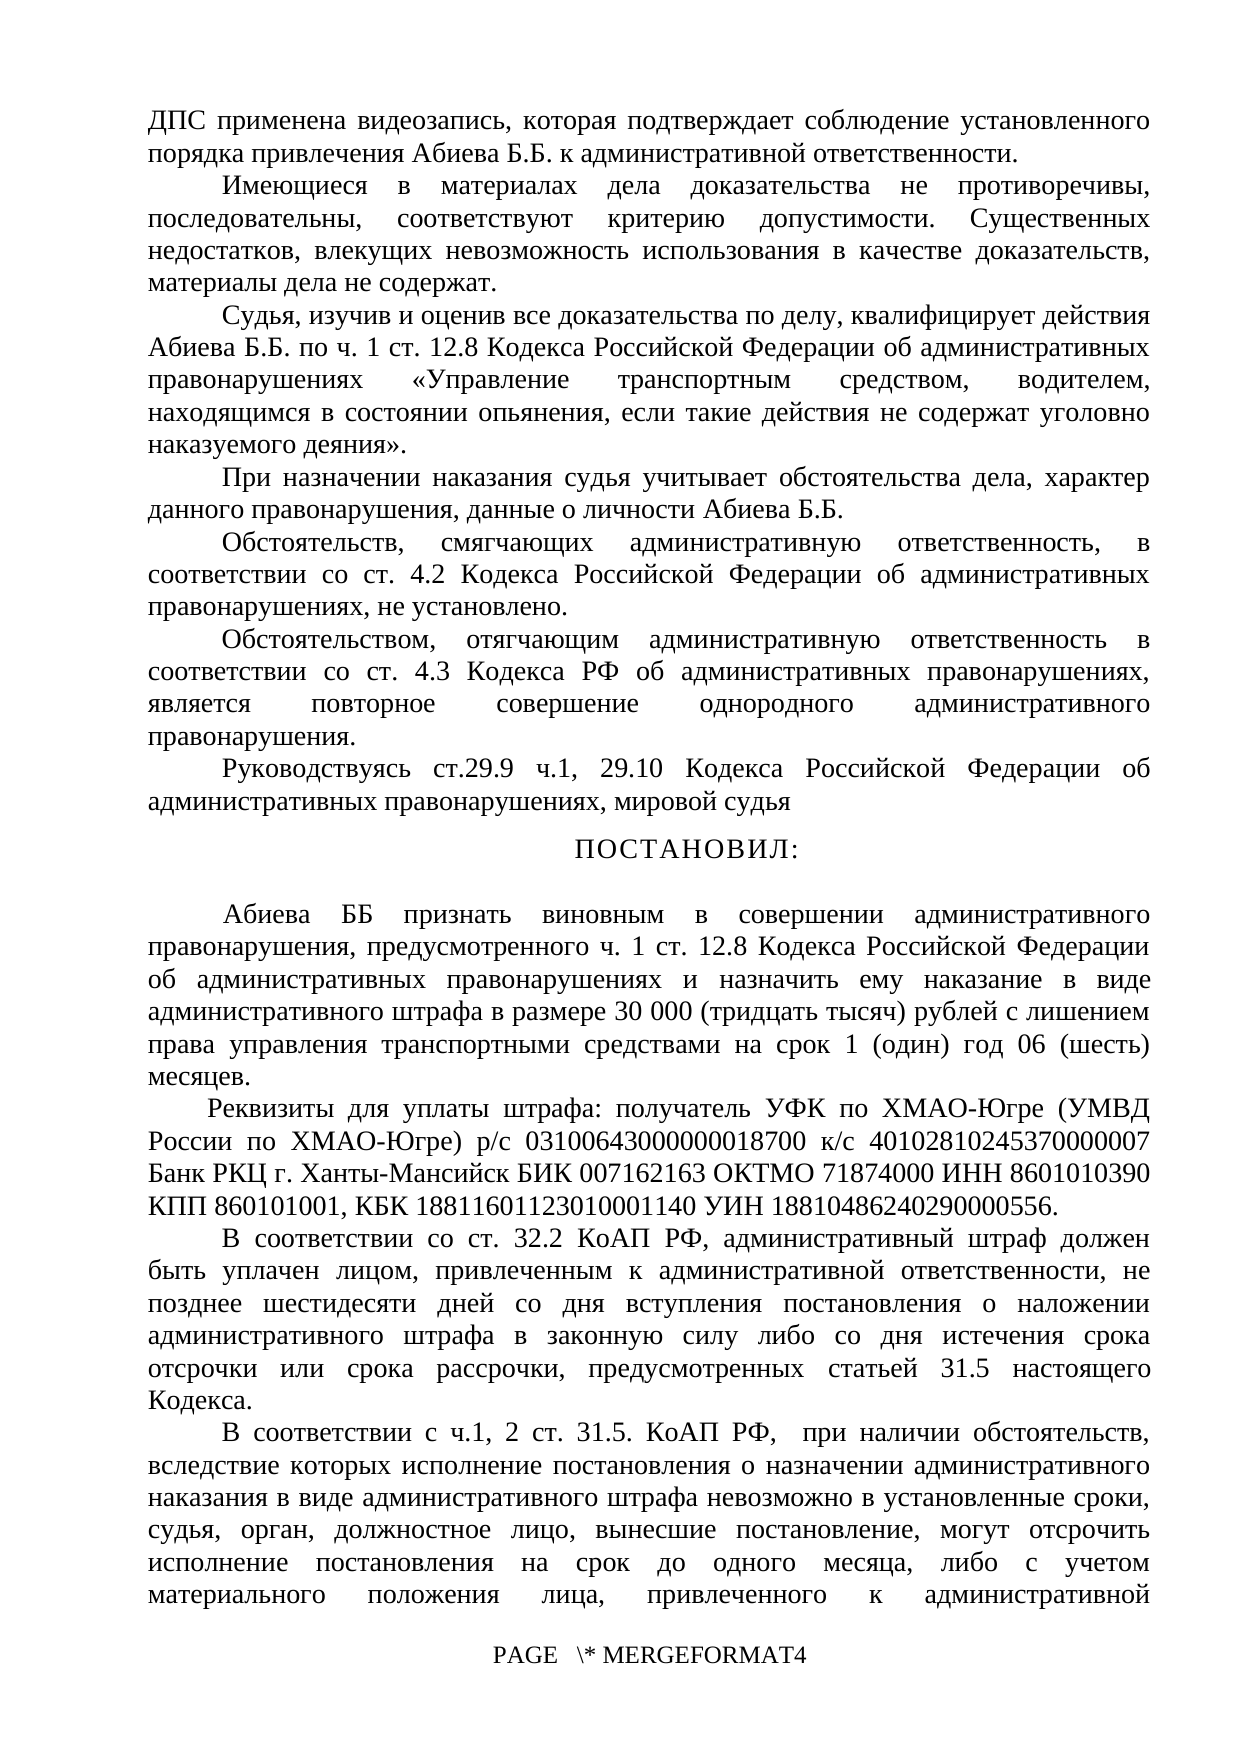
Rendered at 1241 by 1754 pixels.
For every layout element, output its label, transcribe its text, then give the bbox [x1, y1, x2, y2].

text Имеющиеся в материалах дела доказательства не противоречивы, последовательны, соответствуют критерию допустимости. Существенных недостатков, влекущих невозможность использования в качестве доказательств, материалы дела не содержат. [148, 168, 1152, 298]
text При назначении наказания судья учитывает обстоятельства дела, характер данного правонарушения, данные о личности Абиева Б.Б. [148, 460, 1152, 524]
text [148, 103, 1152, 168]
text ПОСТАНОВИЛ: [148, 832, 1152, 865]
text Судья, изучив и оценив все доказательства по делу, квалифицирует действия Абиева Б.Б. по ч. 1 ст. 12.8 Кодекса Российской Федерации об административных правонарушениях «Управление транспортным средством, водителем, находящимся в состоянии опьянения, если такие действия не содержат уголовно наказуемого деяния». [148, 298, 1152, 460]
text Обстоятельством, отягчающим административную ответственность в соответствии со ст. 4.3 Кодекса РФ об административных правонарушениях, является повторное совершение однородного административного правонарушения. [148, 622, 1152, 751]
text Реквизиты для уплаты штрафа: получатель УФК по ХМАО-Югре (УМВД России по ХМАО-Югре) р/с 03100643000000018700 к/с 40102810245370000007 Банк РКЦ г. Ханты-Мансийск БИК 007162163 ОКТМО 71874000 ИНН 8601010390 КПП 860101001, КБК 18811601123010001140 УИН 18810486240290000556. [148, 1091, 1152, 1221]
text Абиева ББ признать виновным в совершении административного правонарушения, предусмотренного ч. 1 ст. 12.8 Кодекса Российской Федерации об административных правонарушениях и назначить ему наказание в виде административного штрафа в размере 30 000 (тридцать тысяч) рублей с лишением права управления транспортными средствами на срок 1 (один) год 06 (шесть) месяцев. [148, 897, 1152, 1091]
text В соответствии со ст. 32.2 КоАП РФ, административный штраф должен быть уплачен лицом, привлеченным к административной ответственности, не позднее шестидесяти дней со дня вступления постановления о наложении административного штрафа в законную силу либо со дня истечения срока отсрочки или срока рассрочки, предусмотренных статьей 31.5 настоящего Кодекса. [148, 1221, 1152, 1415]
text Руководствуясь ст.29.9 ч.1, 29.10 Кодекса Российской Федерации об административных правонарушениях, мировой судья [148, 751, 1152, 816]
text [148, 1415, 1152, 1610]
text Обстоятельств, смягчающих административную ответственность, в соответствии со ст. 4.2 Кодекса Российской Федерации об административных правонарушениях, не установлено. [148, 524, 1152, 622]
